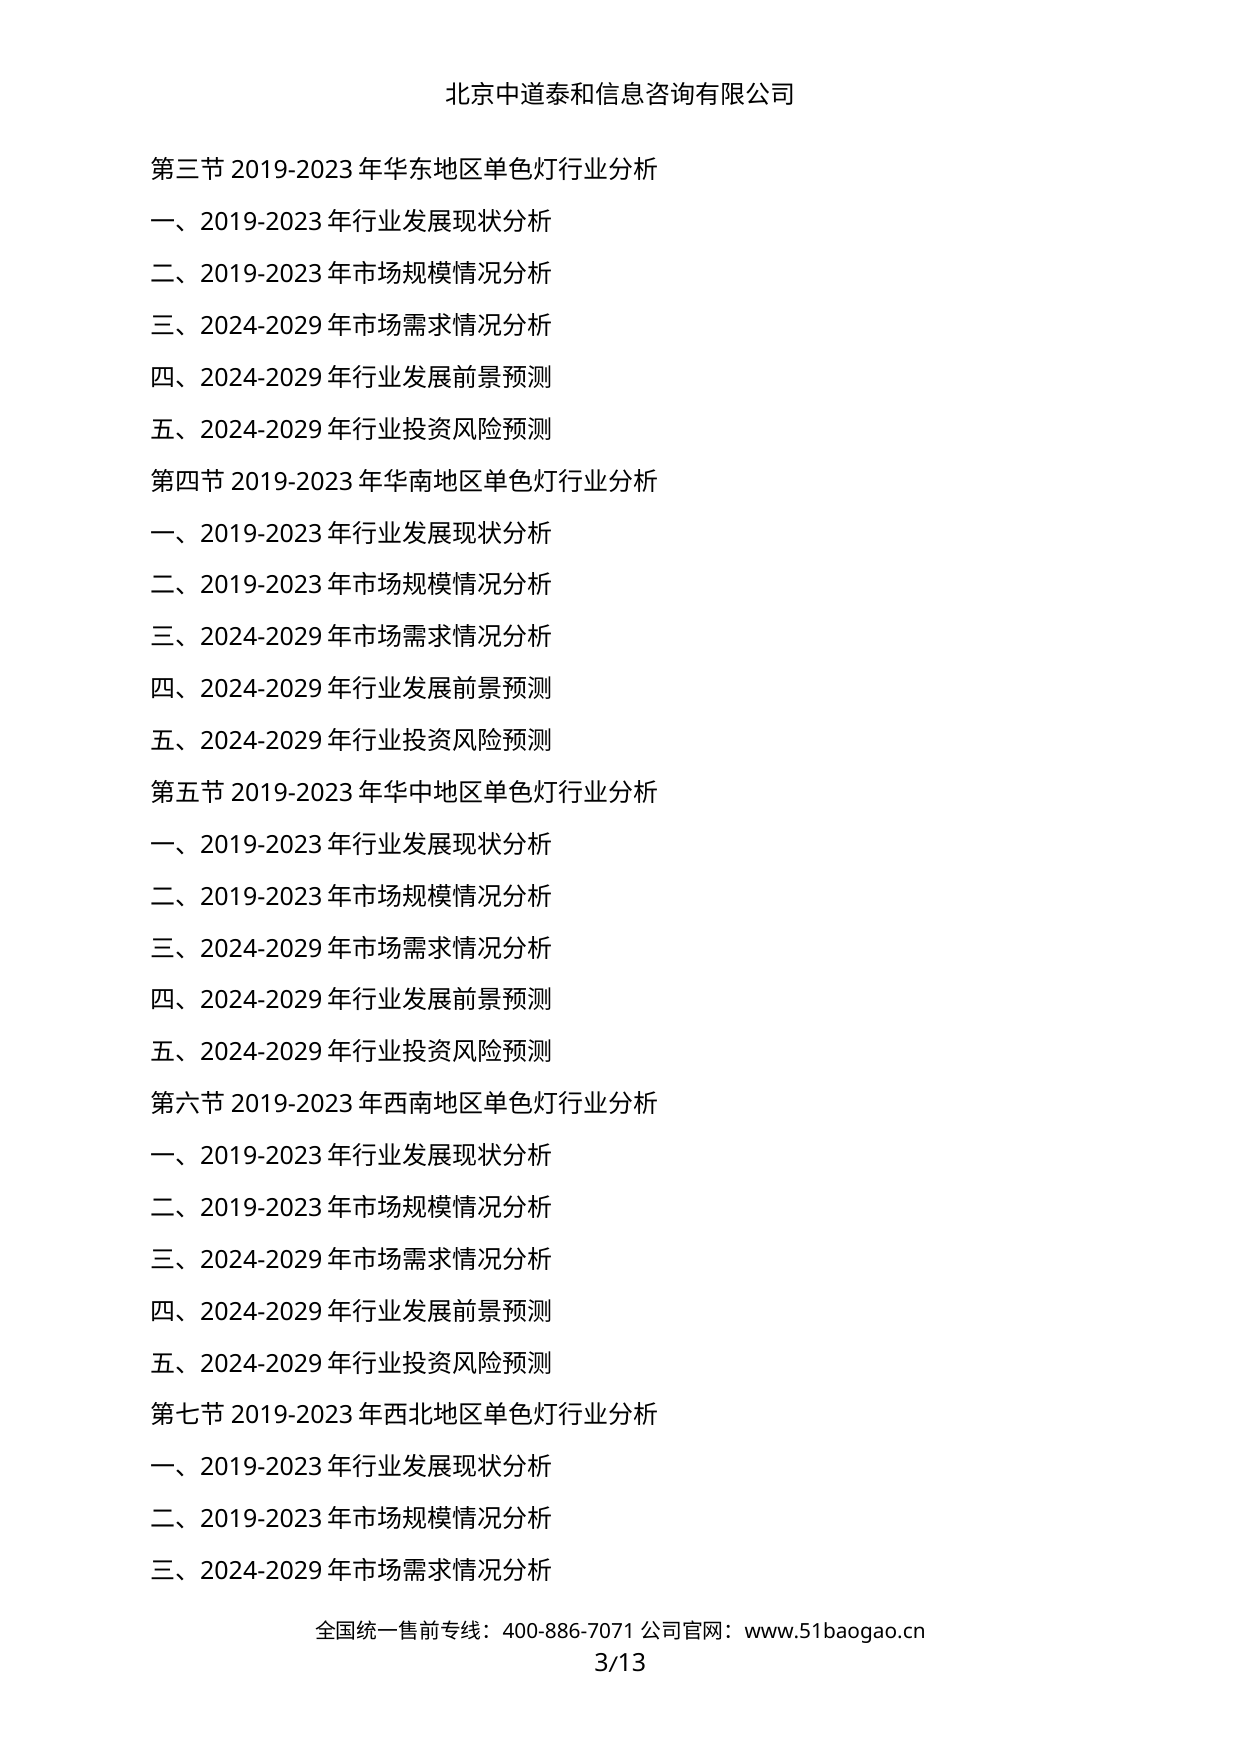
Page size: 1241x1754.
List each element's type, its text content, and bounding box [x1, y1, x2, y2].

text 四、2024-2029年行业发展前景预测 [150, 357, 1090, 394]
text 第六节 2019-2023年西南地区单色灯行业分析 [150, 1084, 1090, 1120]
text 五、2024-2029年行业投资风险预测 [150, 1343, 1090, 1379]
text 四、2024-2029年行业发展前景预测 [150, 669, 1090, 705]
text 五、2024-2029年行业投资风险预测 [150, 409, 1090, 446]
text 三、2024-2029年市场需求情况分析 [150, 306, 1090, 342]
text 三、2024-2029年市场需求情况分析 [150, 1239, 1090, 1276]
text 一、2019-2023年行业发展现状分析 [150, 513, 1090, 549]
text 三、2024-2029年市场需求情况分析 [150, 617, 1090, 653]
text 一、2019-2023年行业发展现状分析 [150, 1136, 1090, 1172]
text 四、2024-2029年行业发展前景预测 [150, 1291, 1090, 1327]
text 一、2019-2023年行业发展现状分析 [150, 824, 1090, 861]
text 第三节 2019-2023年华东地区单色灯行业分析 [150, 150, 1090, 186]
text 二、2019-2023年市场规模情况分析 [150, 565, 1090, 601]
text 四、2024-2029年行业发展前景预测 [150, 980, 1090, 1016]
text 二、2019-2023年市场规模情况分析 [150, 1499, 1090, 1535]
text 二、2019-2023年市场规模情况分析 [150, 876, 1090, 912]
text 二、2019-2023年市场规模情况分析 [150, 254, 1090, 290]
text 五、2024-2029年行业投资风险预测 [150, 721, 1090, 757]
text 三、2024-2029年市场需求情况分析 [150, 1551, 1090, 1587]
text 二、2019-2023年市场规模情况分析 [150, 1187, 1090, 1224]
text 第四节 2019-2023年华南地区单色灯行业分析 [150, 461, 1090, 497]
text 一、2019-2023年行业发展现状分析 [150, 1447, 1090, 1483]
text 三、2024-2029年市场需求情况分析 [150, 928, 1090, 964]
text 五、2024-2029年行业投资风险预测 [150, 1032, 1090, 1068]
text 第七节 2019-2023年西北地区单色灯行业分析 [150, 1395, 1090, 1431]
text 一、2019-2023年行业发展现状分析 [150, 202, 1090, 238]
text 第五节 2019-2023年华中地区单色灯行业分析 [150, 772, 1090, 809]
